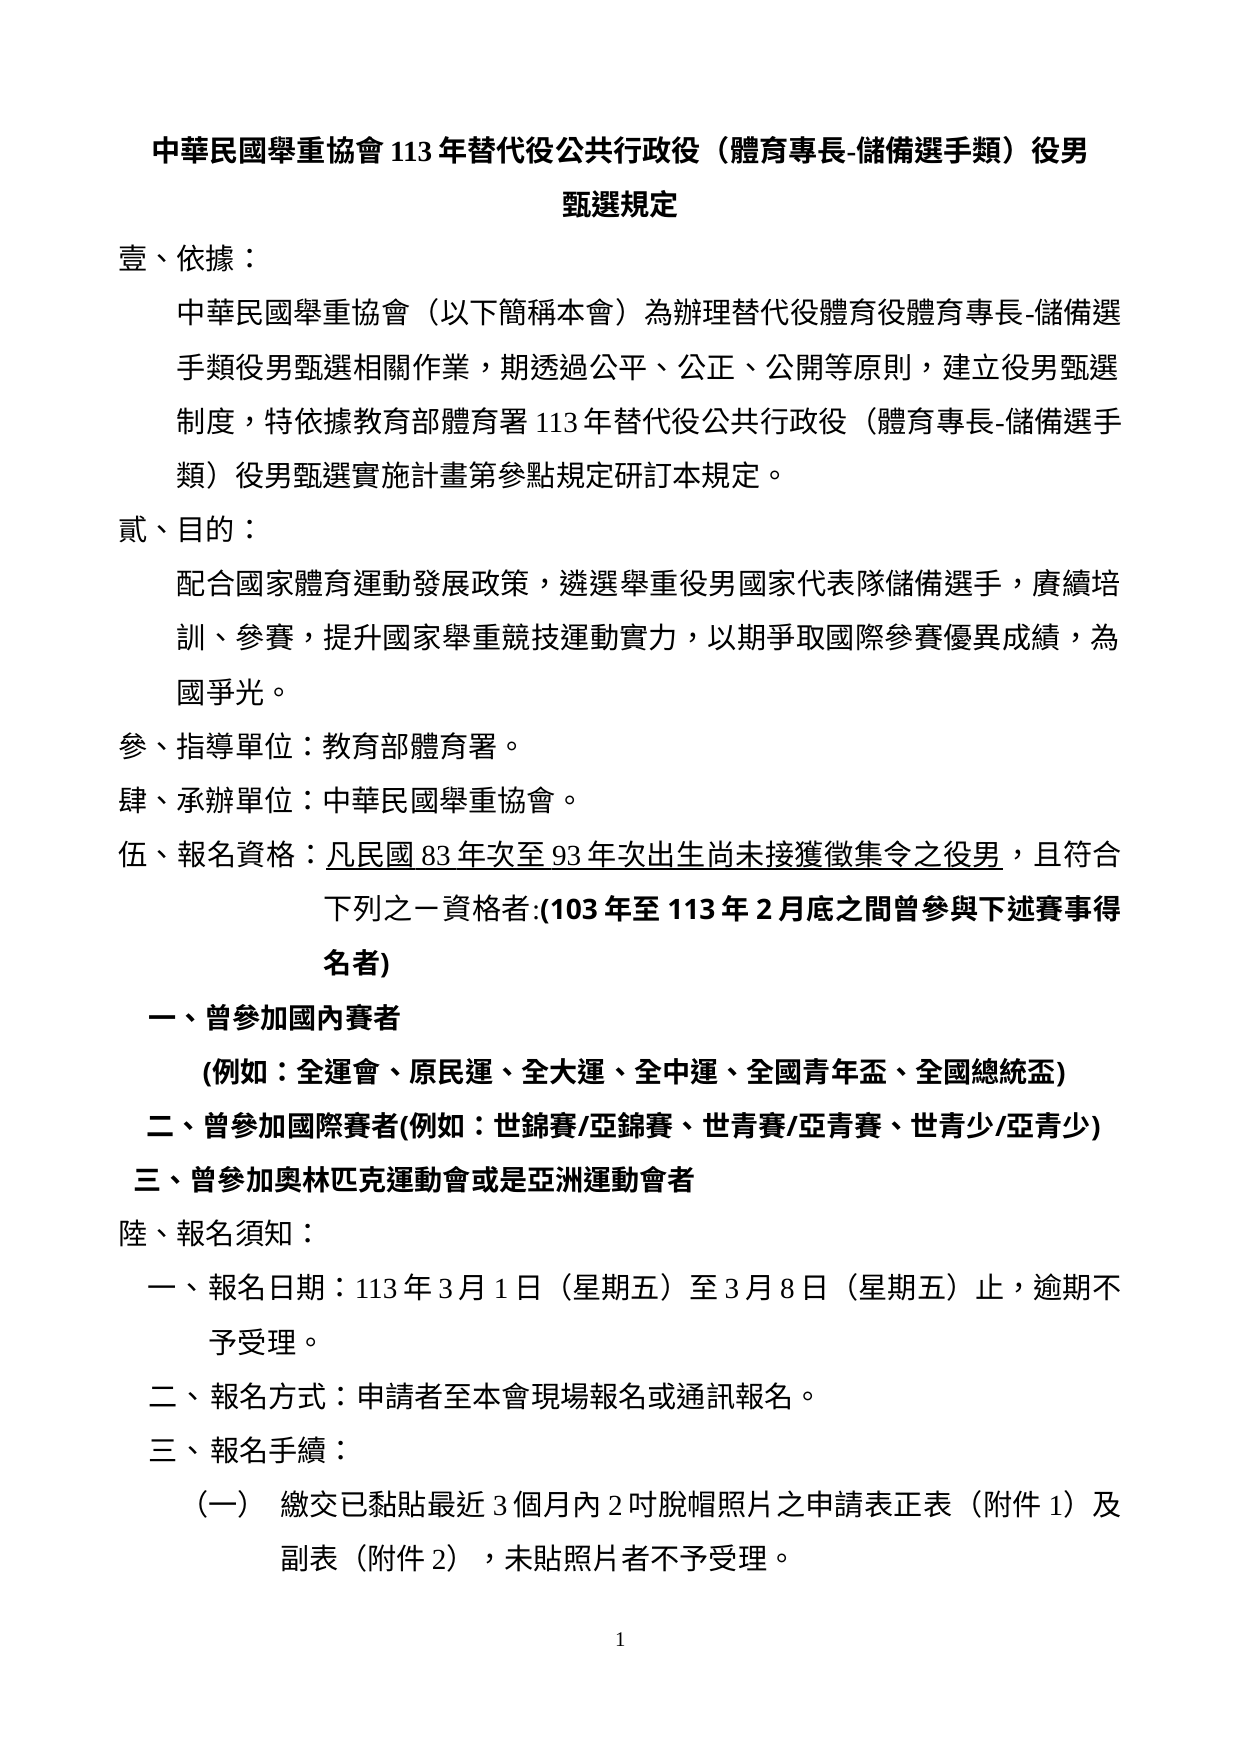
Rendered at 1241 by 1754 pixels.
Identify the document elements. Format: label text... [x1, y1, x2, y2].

text 陸、報名須知： [118, 1201, 1122, 1256]
list 報名手續： [149, 1418, 1122, 1472]
text 肆、承辦單位：中華民國舉重協會。 [118, 768, 1122, 822]
text 二、曾參加國際賽者(例如：世錦賽/亞錦賽、世青賽/亞青賽、世青少/亞青少) [118, 1093, 1122, 1147]
text 三、曾參加奧林匹克運動會或是亞洲運動會者 [118, 1147, 1122, 1201]
text (例如：全運會、原民運、全大運、全中運、全國青年盃、全國總統盃) [118, 1039, 1122, 1093]
text 中華民國舉重協會113年替代役公共行政役（體育專長-儲備選手類）役男 [118, 118, 1122, 172]
text 貳、目的： [118, 497, 1122, 551]
text 中華民國舉重協會（以下簡稱本會）為辦理替代役體育役體育專長-儲備選手類役男甄選相關作業，期透過公平、公正、公開等原則，建立役男甄選制度，特依據教育部體育署113年替代役公共行政役（體育專長-儲備選手類）役男甄選實施計畫第參點規定研訂本規定。 [177, 281, 1122, 497]
text 伍、報名資格：凡民國83年次至93年次出生尚未接獲徵集令之役男，且符合下列之ㄧ資格者:(103年至113年2月底之間曾參與下述賽事得名者) [118, 822, 1122, 985]
list 報名方式：申請者至本會現場報名或通訊報名。 [149, 1364, 1122, 1418]
text 壹、依據： [118, 226, 1122, 281]
text 參、指導單位：教育部體育署。 [118, 714, 1122, 768]
list 繳交已黏貼最近3個月內2吋脫帽照片之申請表正表（附件1）及副表（附件2），未貼照片者不予受理。 [179, 1472, 1122, 1581]
list 報名日期：113年3月1日（星期五）至3月8日（星期五）止，逾期不予受理。 [148, 1256, 1122, 1364]
text 配合國家體育運動發展政策，遴選舉重役男國家代表隊儲備選手，賡續培訓、參賽，提升國家舉重競技運動實力，以期爭取國際參賽優異成績，為國爭光。 [177, 551, 1122, 714]
text 一、曾參加國內賽者 [118, 985, 1122, 1039]
text 甄選規定 [118, 172, 1122, 226]
